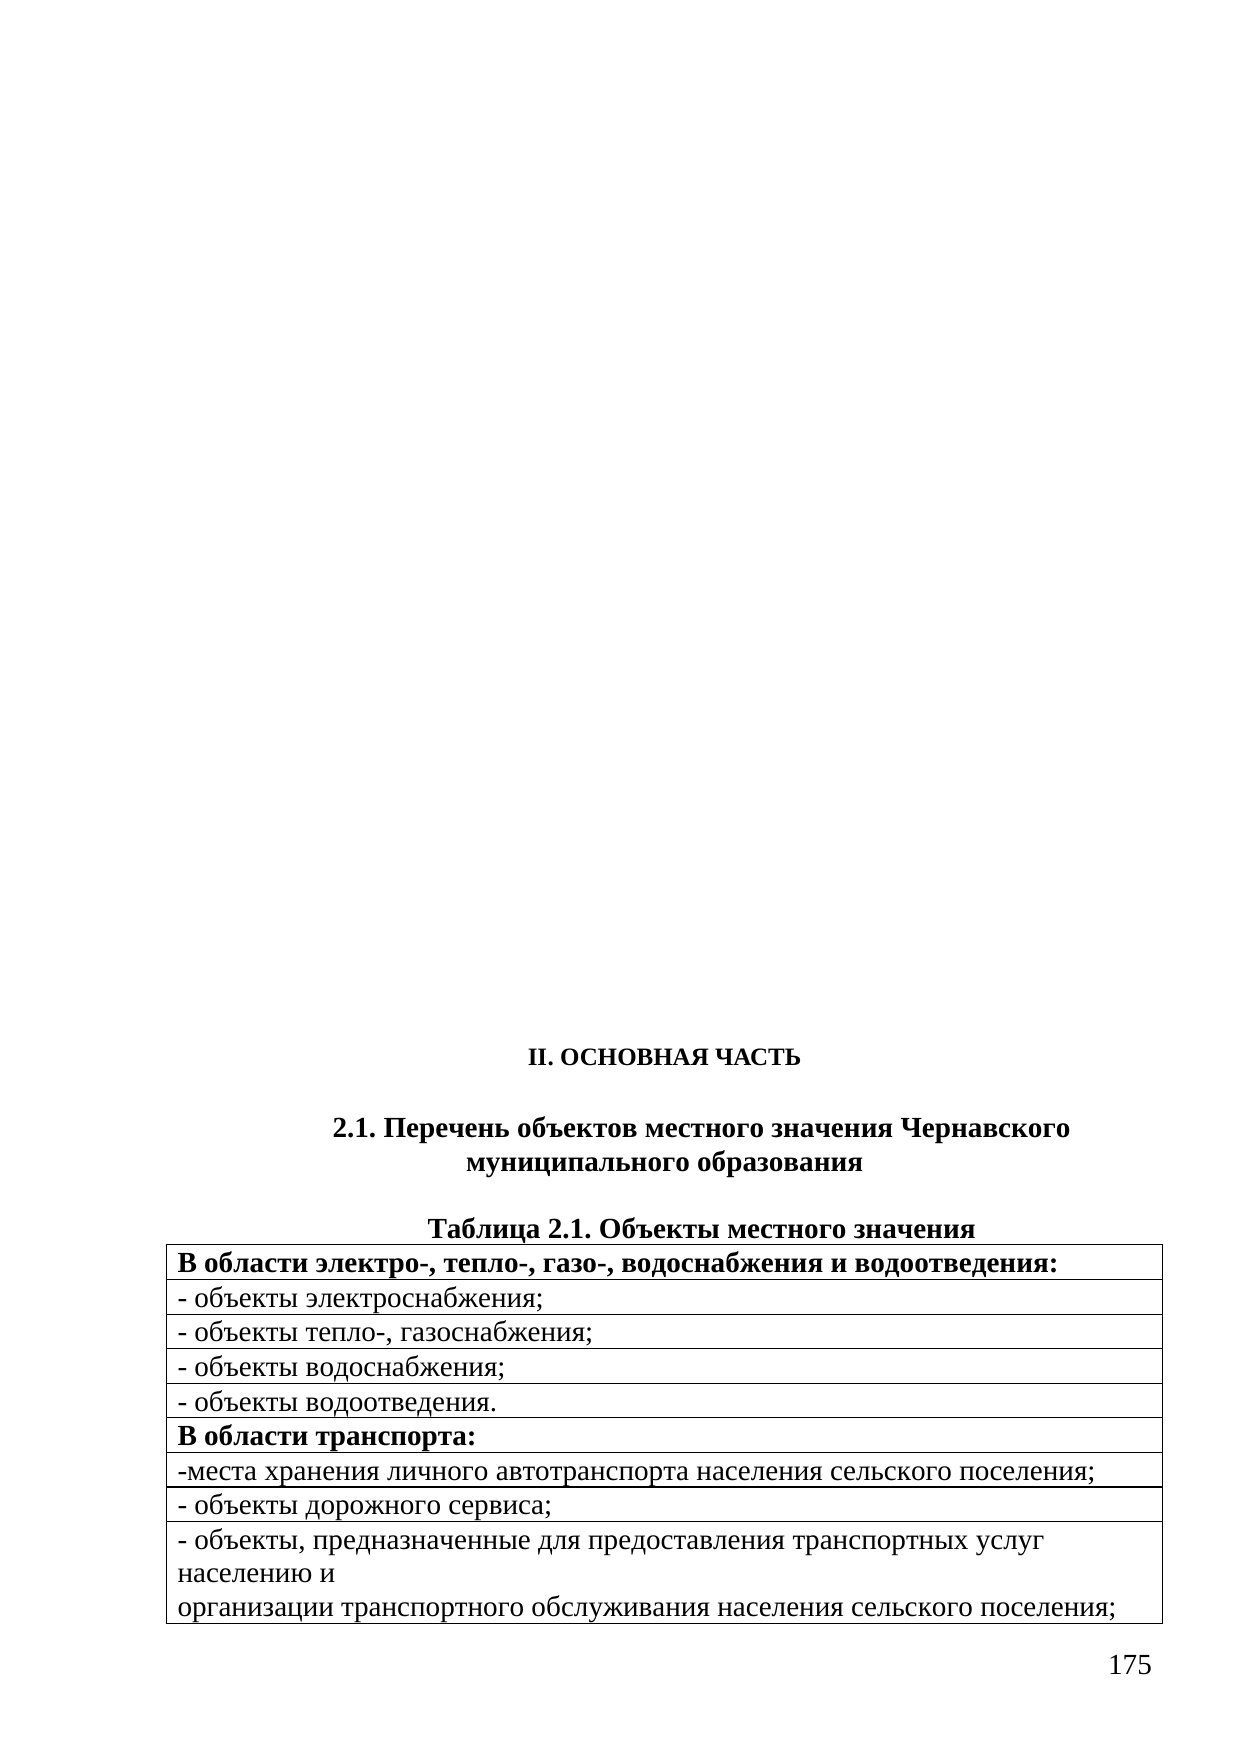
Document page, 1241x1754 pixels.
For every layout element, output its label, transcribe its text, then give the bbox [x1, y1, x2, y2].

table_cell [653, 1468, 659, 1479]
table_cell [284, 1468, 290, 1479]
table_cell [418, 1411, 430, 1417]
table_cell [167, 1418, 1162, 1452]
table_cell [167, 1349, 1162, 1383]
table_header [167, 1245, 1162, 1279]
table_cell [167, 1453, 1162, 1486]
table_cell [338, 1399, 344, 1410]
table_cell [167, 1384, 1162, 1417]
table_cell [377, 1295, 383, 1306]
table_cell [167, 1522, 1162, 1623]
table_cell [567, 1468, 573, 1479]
subtitle II. ОСНОВНАЯ ЧАСТЬ [177, 1042, 1152, 1070]
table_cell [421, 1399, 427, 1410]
text Таблица 2.1. Объекты местного значения [177, 1211, 1152, 1244]
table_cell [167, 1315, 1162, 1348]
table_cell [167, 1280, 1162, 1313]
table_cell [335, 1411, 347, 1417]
text 2.1. Перечень объектов местного значения Чернавского муниципального образования [177, 1110, 1152, 1177]
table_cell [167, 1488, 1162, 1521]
